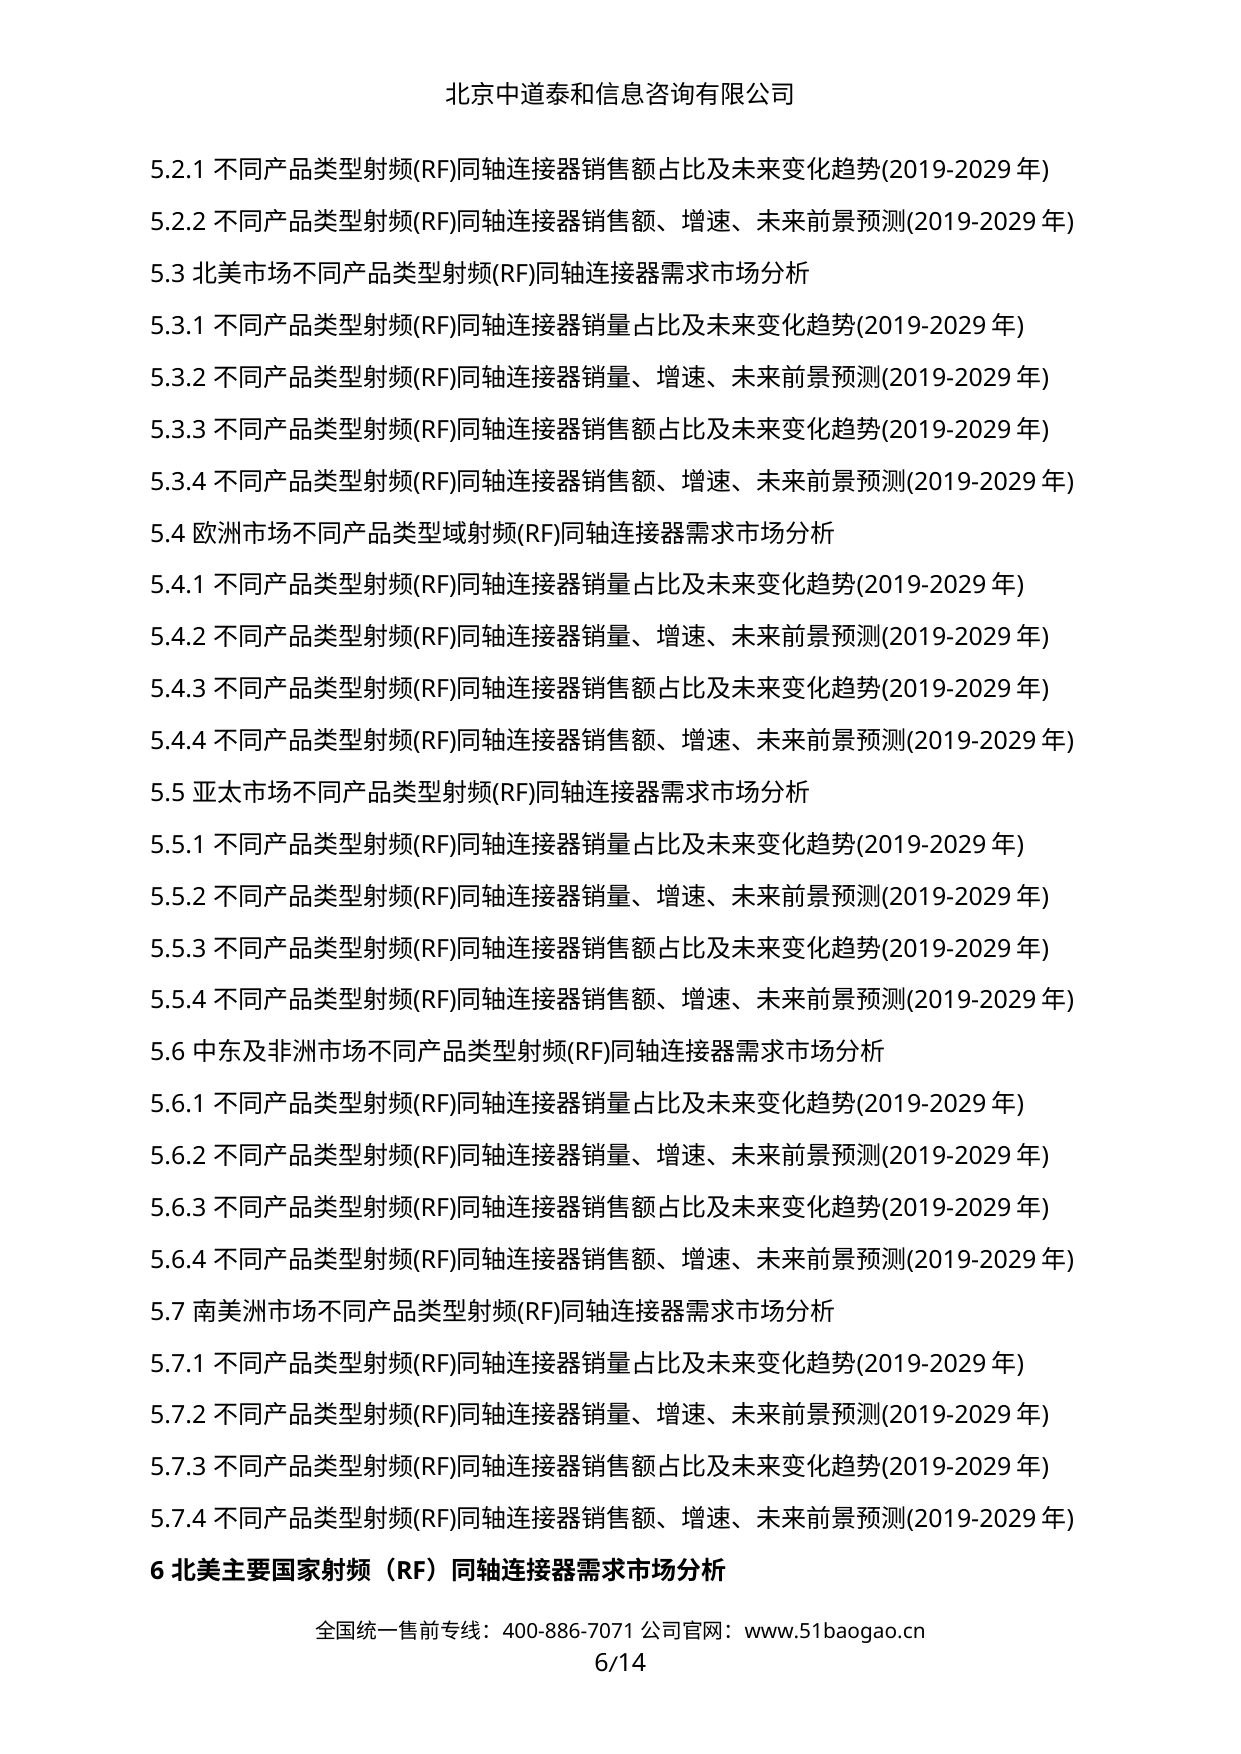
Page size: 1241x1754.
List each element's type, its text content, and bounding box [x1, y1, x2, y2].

text 5.3.2 不同产品类型射频(RF)同轴连接器销量、增速、未来前景预测(2019-2029年) [150, 357, 1090, 394]
text 5.3.4 不同产品类型射频(RF)同轴连接器销售额、增速、未来前景预测(2019-2029年) [150, 461, 1090, 497]
text 5.7.3 不同产品类型射频(RF)同轴连接器销售额占比及未来变化趋势(2019-2029年) [150, 1447, 1090, 1483]
text 5.7.1 不同产品类型射频(RF)同轴连接器销量占比及未来变化趋势(2019-2029年) [150, 1343, 1090, 1379]
text 5.6.4 不同产品类型射频(RF)同轴连接器销售额、增速、未来前景预测(2019-2029年) [150, 1239, 1090, 1276]
text 5.6.2 不同产品类型射频(RF)同轴连接器销量、增速、未来前景预测(2019-2029年) [150, 1136, 1090, 1172]
text 5.2.2 不同产品类型射频(RF)同轴连接器销售额、增速、未来前景预测(2019-2029年) [150, 202, 1090, 238]
text 5.7.2 不同产品类型射频(RF)同轴连接器销量、增速、未来前景预测(2019-2029年) [150, 1395, 1090, 1431]
text 5.4.1 不同产品类型射频(RF)同轴连接器销量占比及未来变化趋势(2019-2029年) [150, 565, 1090, 601]
text 5.5.1 不同产品类型射频(RF)同轴连接器销量占比及未来变化趋势(2019-2029年) [150, 824, 1090, 861]
text 5.2.1 不同产品类型射频(RF)同轴连接器销售额占比及未来变化趋势(2019-2029年) [150, 150, 1090, 186]
text 5.5.2 不同产品类型射频(RF)同轴连接器销量、增速、未来前景预测(2019-2029年) [150, 876, 1090, 912]
text 5.5.3 不同产品类型射频(RF)同轴连接器销售额占比及未来变化趋势(2019-2029年) [150, 928, 1090, 964]
text 5.4 欧洲市场不同产品类型域射频(RF)同轴连接器需求市场分析 [150, 513, 1090, 549]
text 5.4.3 不同产品类型射频(RF)同轴连接器销售额占比及未来变化趋势(2019-2029年) [150, 669, 1090, 705]
text 5.3 北美市场不同产品类型射频(RF)同轴连接器需求市场分析 [150, 254, 1090, 290]
text 5.7.4 不同产品类型射频(RF)同轴连接器销售额、增速、未来前景预测(2019-2029年) [150, 1499, 1090, 1535]
text 5.3.3 不同产品类型射频(RF)同轴连接器销售额占比及未来变化趋势(2019-2029年) [150, 409, 1090, 446]
text 6 北美主要国家射频（RF）同轴连接器需求市场分析 [150, 1551, 1090, 1587]
text 5.6.1 不同产品类型射频(RF)同轴连接器销量占比及未来变化趋势(2019-2029年) [150, 1084, 1090, 1120]
text 5.4.2 不同产品类型射频(RF)同轴连接器销量、增速、未来前景预测(2019-2029年) [150, 617, 1090, 653]
text 5.5 亚太市场不同产品类型射频(RF)同轴连接器需求市场分析 [150, 772, 1090, 809]
text 5.3.1 不同产品类型射频(RF)同轴连接器销量占比及未来变化趋势(2019-2029年) [150, 306, 1090, 342]
text 5.5.4 不同产品类型射频(RF)同轴连接器销售额、增速、未来前景预测(2019-2029年) [150, 980, 1090, 1016]
text 5.4.4 不同产品类型射频(RF)同轴连接器销售额、增速、未来前景预测(2019-2029年) [150, 721, 1090, 757]
text 5.6.3 不同产品类型射频(RF)同轴连接器销售额占比及未来变化趋势(2019-2029年) [150, 1187, 1090, 1224]
text 5.7 南美洲市场不同产品类型射频(RF)同轴连接器需求市场分析 [150, 1291, 1090, 1327]
text 5.6 中东及非洲市场不同产品类型射频(RF)同轴连接器需求市场分析 [150, 1032, 1090, 1068]
